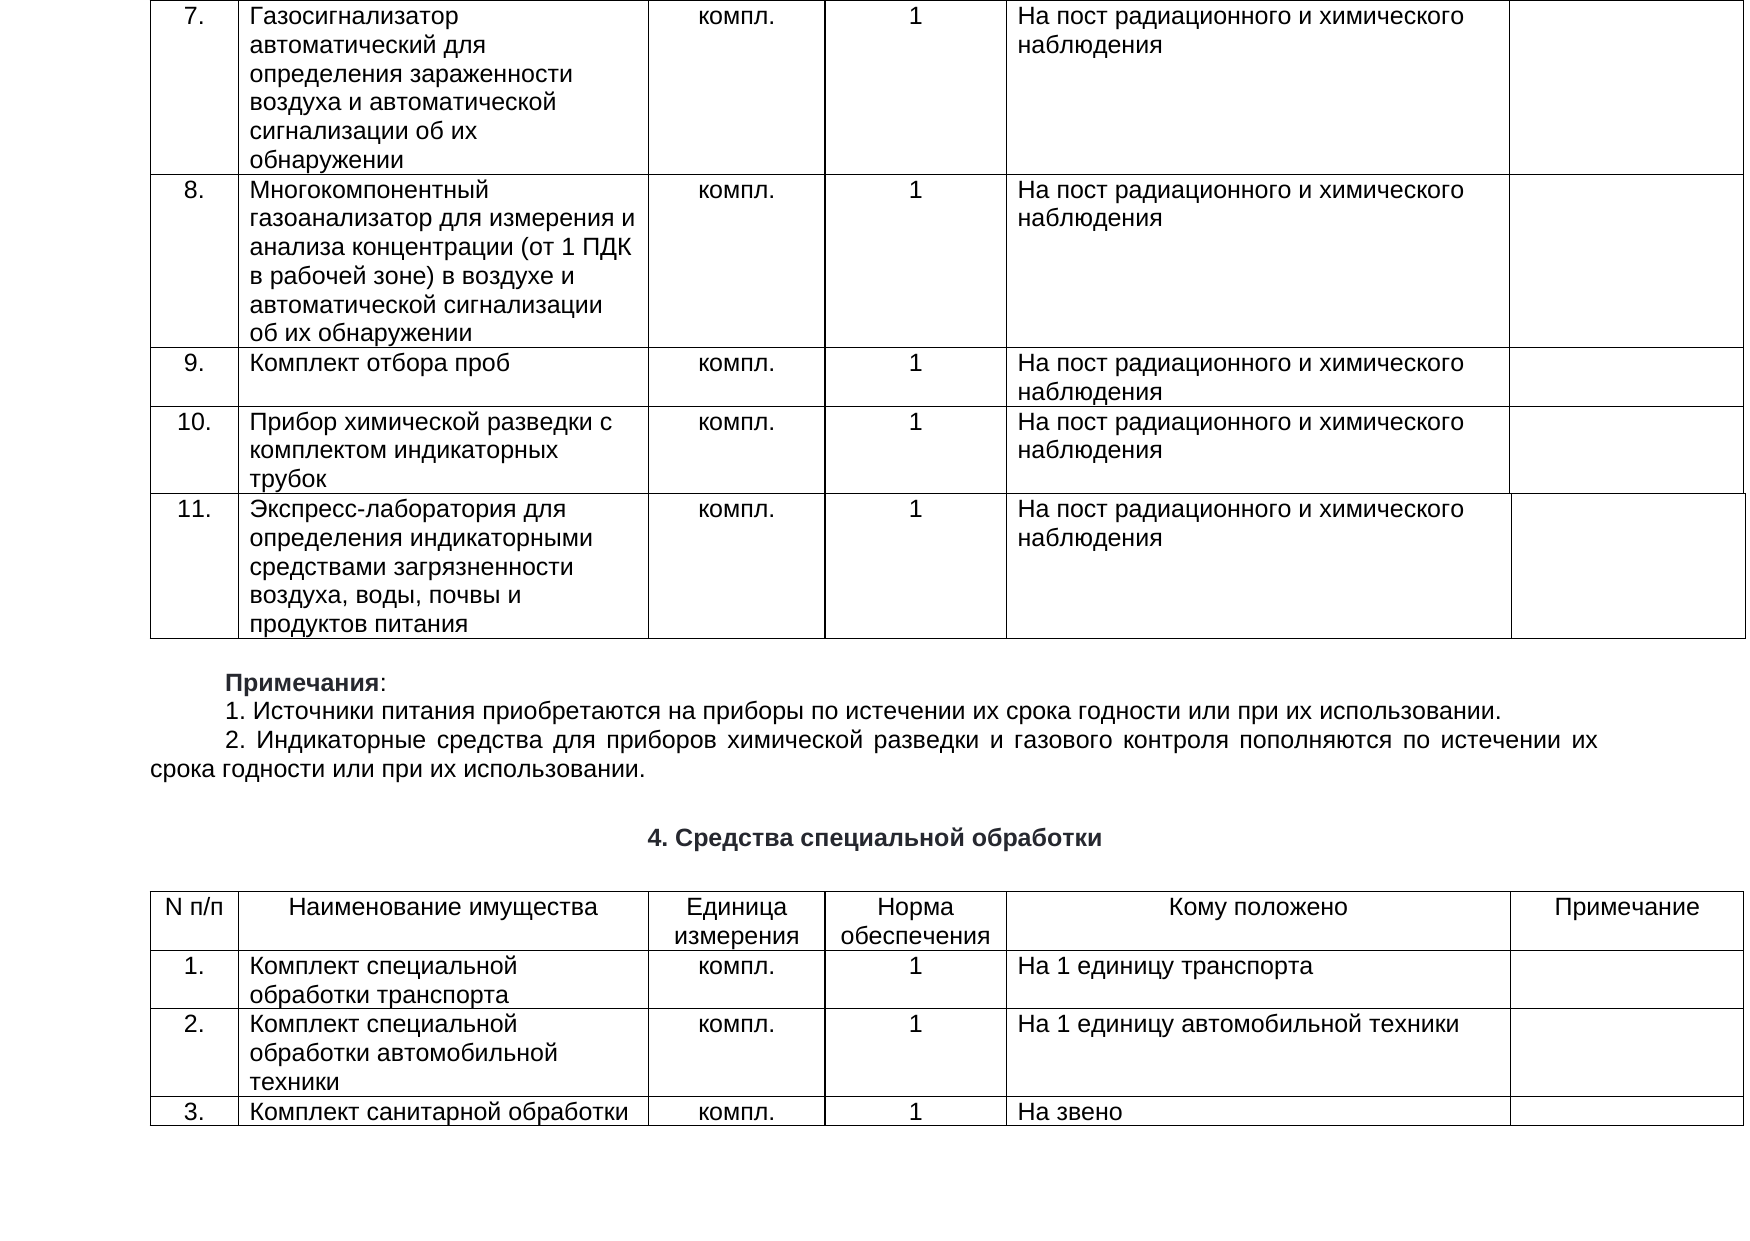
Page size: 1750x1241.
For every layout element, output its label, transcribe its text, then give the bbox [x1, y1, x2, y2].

table_cell Многокомпонентный газоанализатор для измерения и анализа концентрации (от 1 ПДК в рабочей зоне) в воздухе и автоматической сигнализации об их обнаружении [239, 175, 648, 347]
table_cell [1510, 348, 1743, 406]
table_cell 1 [826, 348, 1006, 406]
table_cell [1510, 407, 1743, 493]
table_cell [1512, 494, 1745, 638]
table_cell 1 [826, 1, 1006, 173]
table_cell 1 [826, 1009, 1006, 1096]
table_cell [1511, 1097, 1743, 1125]
table_cell 11. [151, 494, 238, 638]
table_cell компл. [649, 1, 824, 173]
table_cell 8. [151, 175, 238, 347]
table_cell На 1 единицу автомобильной техники [1007, 1009, 1510, 1096]
table_cell 1 [826, 1097, 1006, 1125]
table_cell 10. [151, 407, 238, 493]
table_cell компл. [649, 1009, 824, 1096]
table_cell На звено [1007, 1097, 1510, 1125]
table_cell 1 [826, 951, 1006, 1008]
table_cell Прибор химической разведки с комплектом индикаторных трубок [239, 407, 648, 493]
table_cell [1007, 1, 1509, 173]
table_cell На пост радиационного и химического наблюдения [1007, 175, 1509, 347]
text Примечания: [150, 667, 1600, 696]
table_cell На пост радиационного и химического наблюдения [1007, 348, 1509, 406]
table_cell [1511, 951, 1743, 1008]
table_cell На 1 единицу транспорта [1007, 951, 1510, 1008]
table_cell Газосигнализатор автоматический для определения зараженности воздуха и автоматической сигнализации об их обнаружении [239, 1, 648, 173]
table_cell компл. [649, 175, 824, 347]
table_cell 2. [151, 1009, 238, 1096]
table_cell [1511, 1009, 1743, 1096]
table_cell Комплект специальной обработки транспорта [239, 951, 648, 1008]
table_cell компл. [649, 951, 824, 1008]
table_cell компл. [649, 494, 824, 638]
table_cell компл. [649, 1097, 824, 1125]
table_cell 1. [151, 951, 238, 1008]
table_cell На пост радиационного и химического наблюдения [1007, 407, 1509, 493]
table_cell Комплект отбора проб [239, 348, 648, 406]
table_cell Комплект санитарной обработки [239, 1097, 648, 1125]
table_cell компл. [649, 348, 824, 406]
table_cell [1510, 1, 1743, 173]
table_cell 7. [151, 1, 238, 173]
table_cell 1 [826, 175, 1006, 347]
table_cell компл. [649, 407, 824, 493]
table_header Норма обеспечения [826, 892, 1006, 950]
table_cell 1 [826, 407, 1006, 493]
text 1. Источники питания приобретаются на приборы по истечении их срока годности или при их использовании. [150, 696, 1600, 725]
table_cell На пост радиационного и химического наблюдения [1007, 494, 1511, 638]
table_cell 9. [151, 348, 238, 406]
table_cell Комплект специальной обработки автомобильной техники [239, 1009, 648, 1096]
table_cell Экспресс-лаборатория для определения индикаторными средствами загрязненности воздуха, воды, почвы и продуктов питания [239, 494, 648, 638]
table_header N п/п [151, 892, 238, 950]
table_header Единица измерения [649, 892, 824, 950]
table_header Наименование имущества [239, 892, 648, 950]
table_header Кому положено [1007, 892, 1510, 950]
text 4. Средства специальной обработки [150, 822, 1600, 851]
table_header Примечание [1511, 892, 1743, 950]
table_cell 3. [151, 1097, 238, 1125]
table_cell 1 [826, 494, 1006, 638]
text 2. Индикаторные средства для приборов химической разведки и газового контроля пополняются по истечении их срока годности или при их использовании. [150, 725, 1600, 782]
table_cell [1510, 175, 1743, 347]
